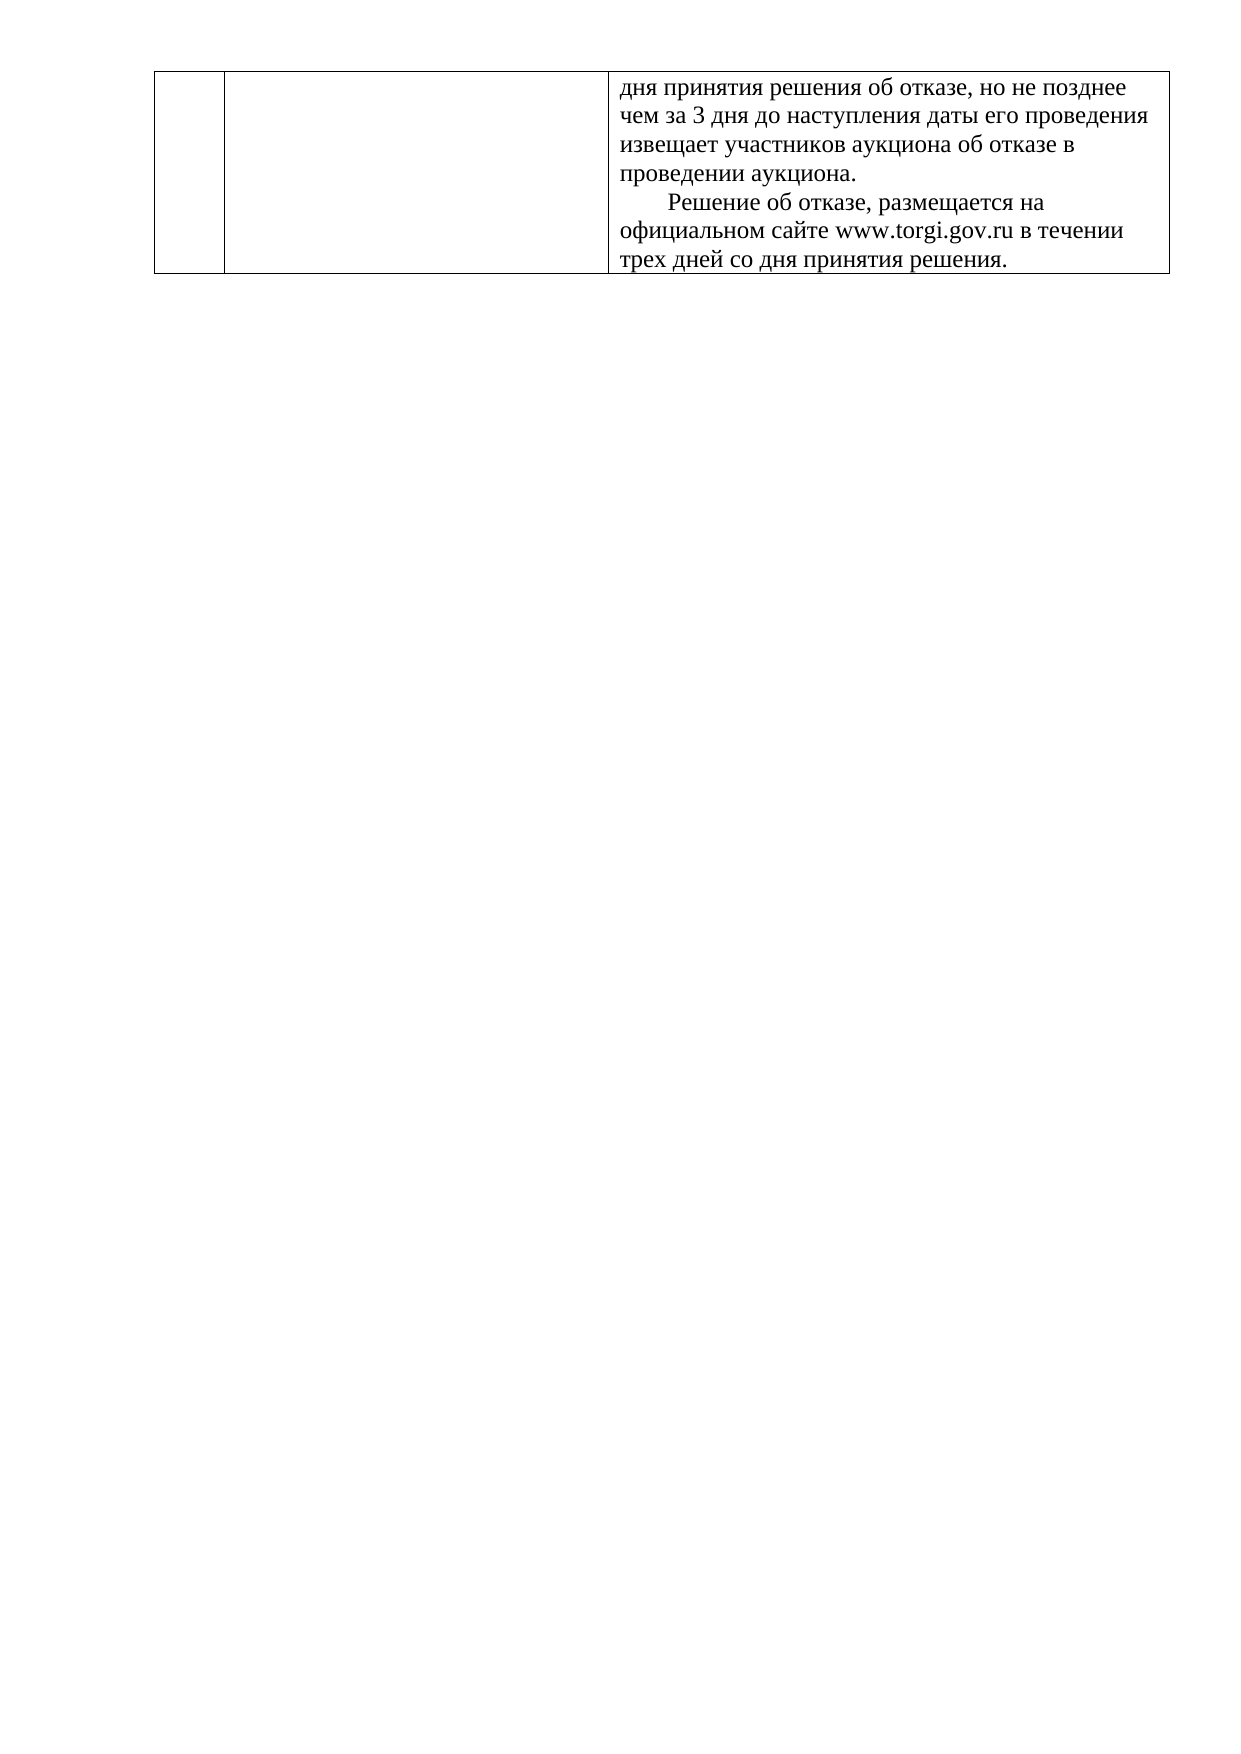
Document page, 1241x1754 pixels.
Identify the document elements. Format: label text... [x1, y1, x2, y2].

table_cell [225, 72, 608, 273]
table_cell 26 [155, 72, 224, 273]
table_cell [609, 72, 1169, 273]
